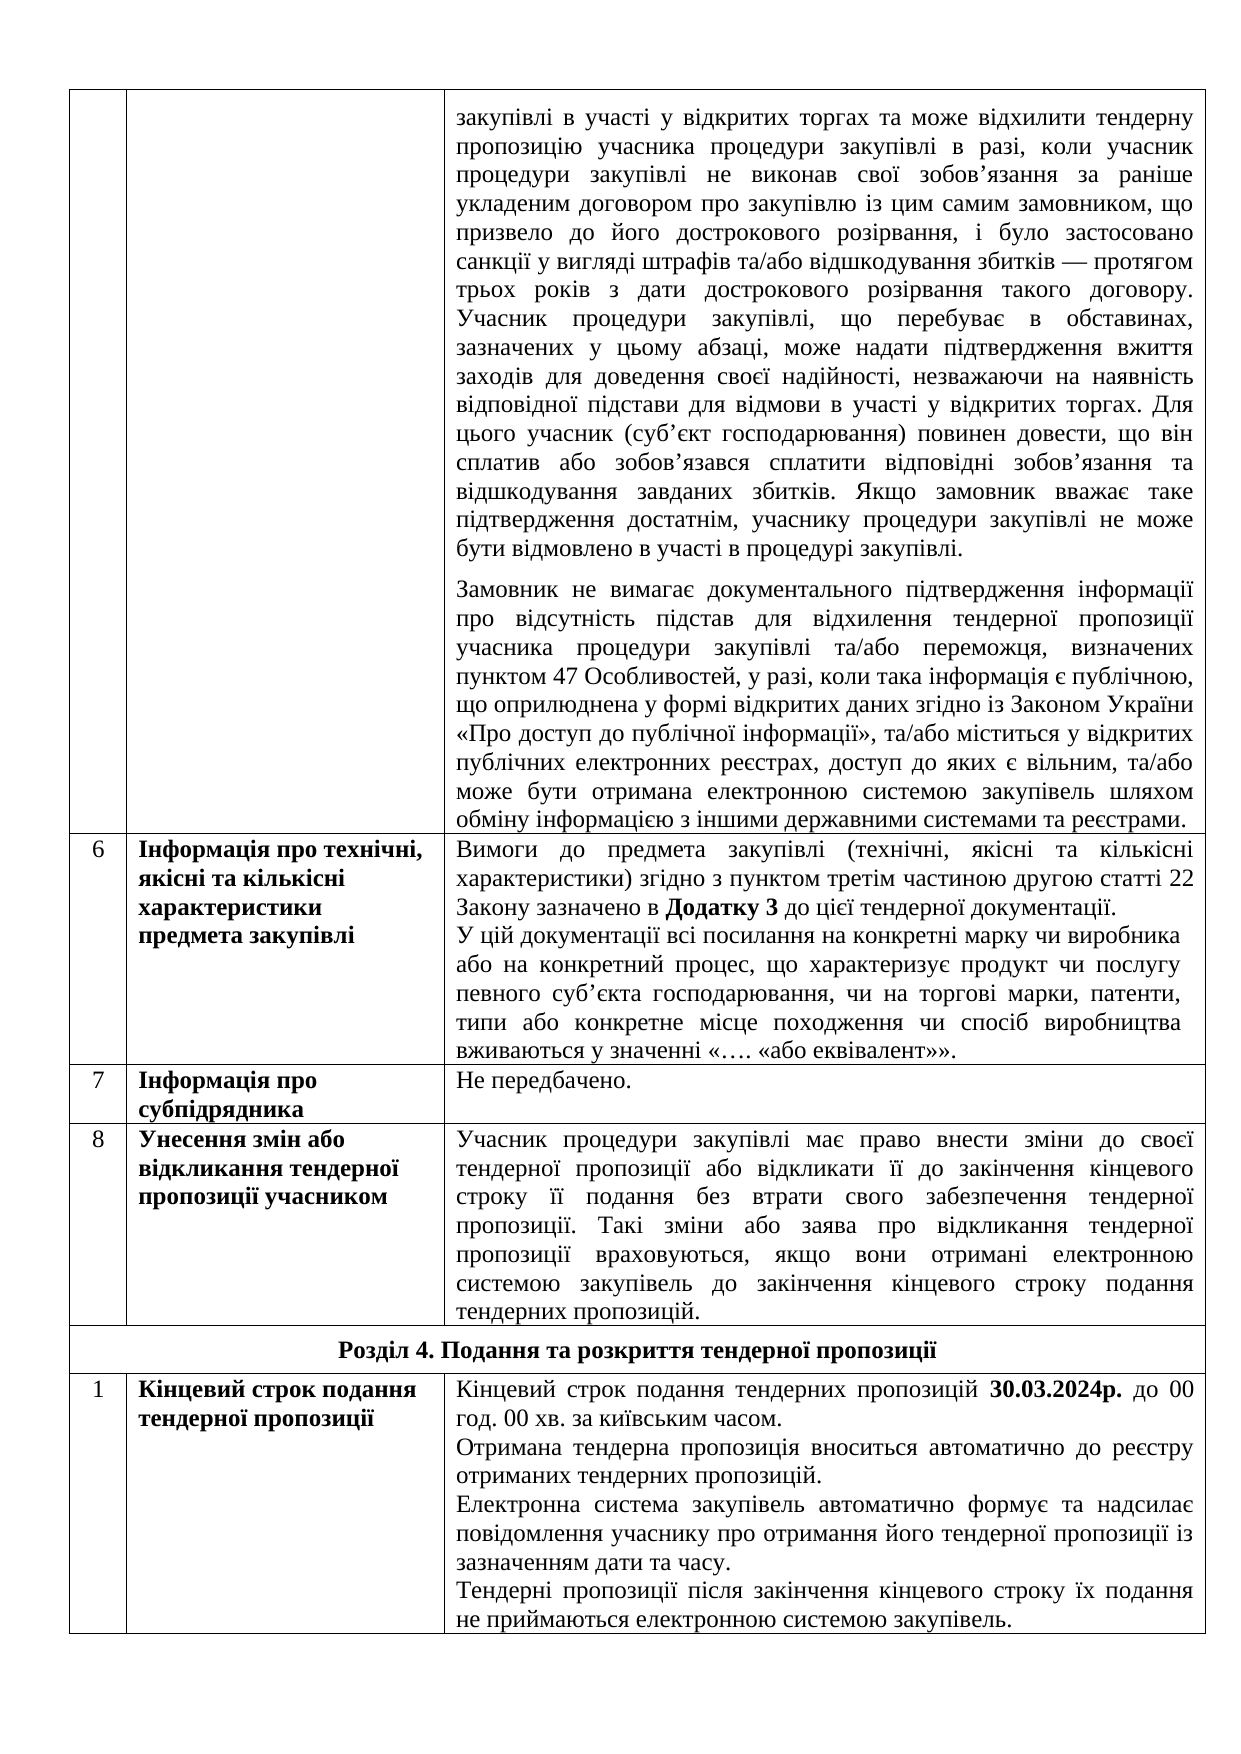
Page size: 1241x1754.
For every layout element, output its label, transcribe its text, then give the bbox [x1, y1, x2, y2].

table_cell 1 [70, 1374, 126, 1633]
table_cell Учасник процедури закупівлі має право внести зміни до своєї тендерної пропозиції або відкликати її до закінчення кінцевого строку її подання без втрати свого забезпечення тендерної пропозиції. Такі зміни або заява про відкликання тендерної пропозиції враховуються, якщо вони отримані електронною системою закупівель до закінчення кінцевого строку подання тендерних пропозицій. [445, 1124, 1205, 1325]
table_cell Унесення змін або відкликання тендерної пропозиції учасником [127, 1124, 444, 1325]
table_cell Кінцевий строк подання тендерної пропозиції [127, 1374, 444, 1633]
table_cell Інформація про технічні, якісні та кількісні характеристики предмета закупівлі [127, 834, 444, 1064]
table_cell 7 [70, 1065, 126, 1123]
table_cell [445, 90, 1205, 833]
table_cell Кінцевий строк подання тендерних пропозицій 30.03.2024р. до 00 год. 00 хв. за київським часом. Отримана тендерна пропозиція вноситься автоматично до реєстру отриманих тендерних пропозицій. Електронна система закупівель автоматично формує та надсилає повідомлення учаснику про отримання його тендерної пропозиції із зазначенням дати та часу. Тендерні пропозиції після закінчення кінцевого строку їх подання не приймаються електронною системою закупівель. [445, 1374, 1205, 1633]
table_cell 6 [70, 834, 126, 1064]
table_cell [127, 90, 444, 833]
table_cell Інформація про субпідрядника [127, 1065, 444, 1123]
table_cell Не передбачено. [445, 1065, 1205, 1123]
table_cell Розділ 4. Подання та розкриття тендерної пропозиції [70, 1326, 1205, 1373]
table_cell Вимоги до предмета закупівлі (технічні, якісні та кількісні характеристики) згідно з пунктом третім частиною другою статті 22 Закону зазначено в Додатку 3 до цієї тендерної документації. У цій документації всі посилання на конкретні марку чи виробника або на конкретний процес, що характеризує продукт чи послугу певного суб’єкта господарювання, чи на торгові марки, патенти, типи або конкретне місце походження чи спосіб виробництва вживаються у значенні «…. «або еквівалент»». [445, 834, 1205, 1064]
table_cell 8 [70, 1124, 126, 1325]
table_cell 5 [70, 90, 126, 833]
